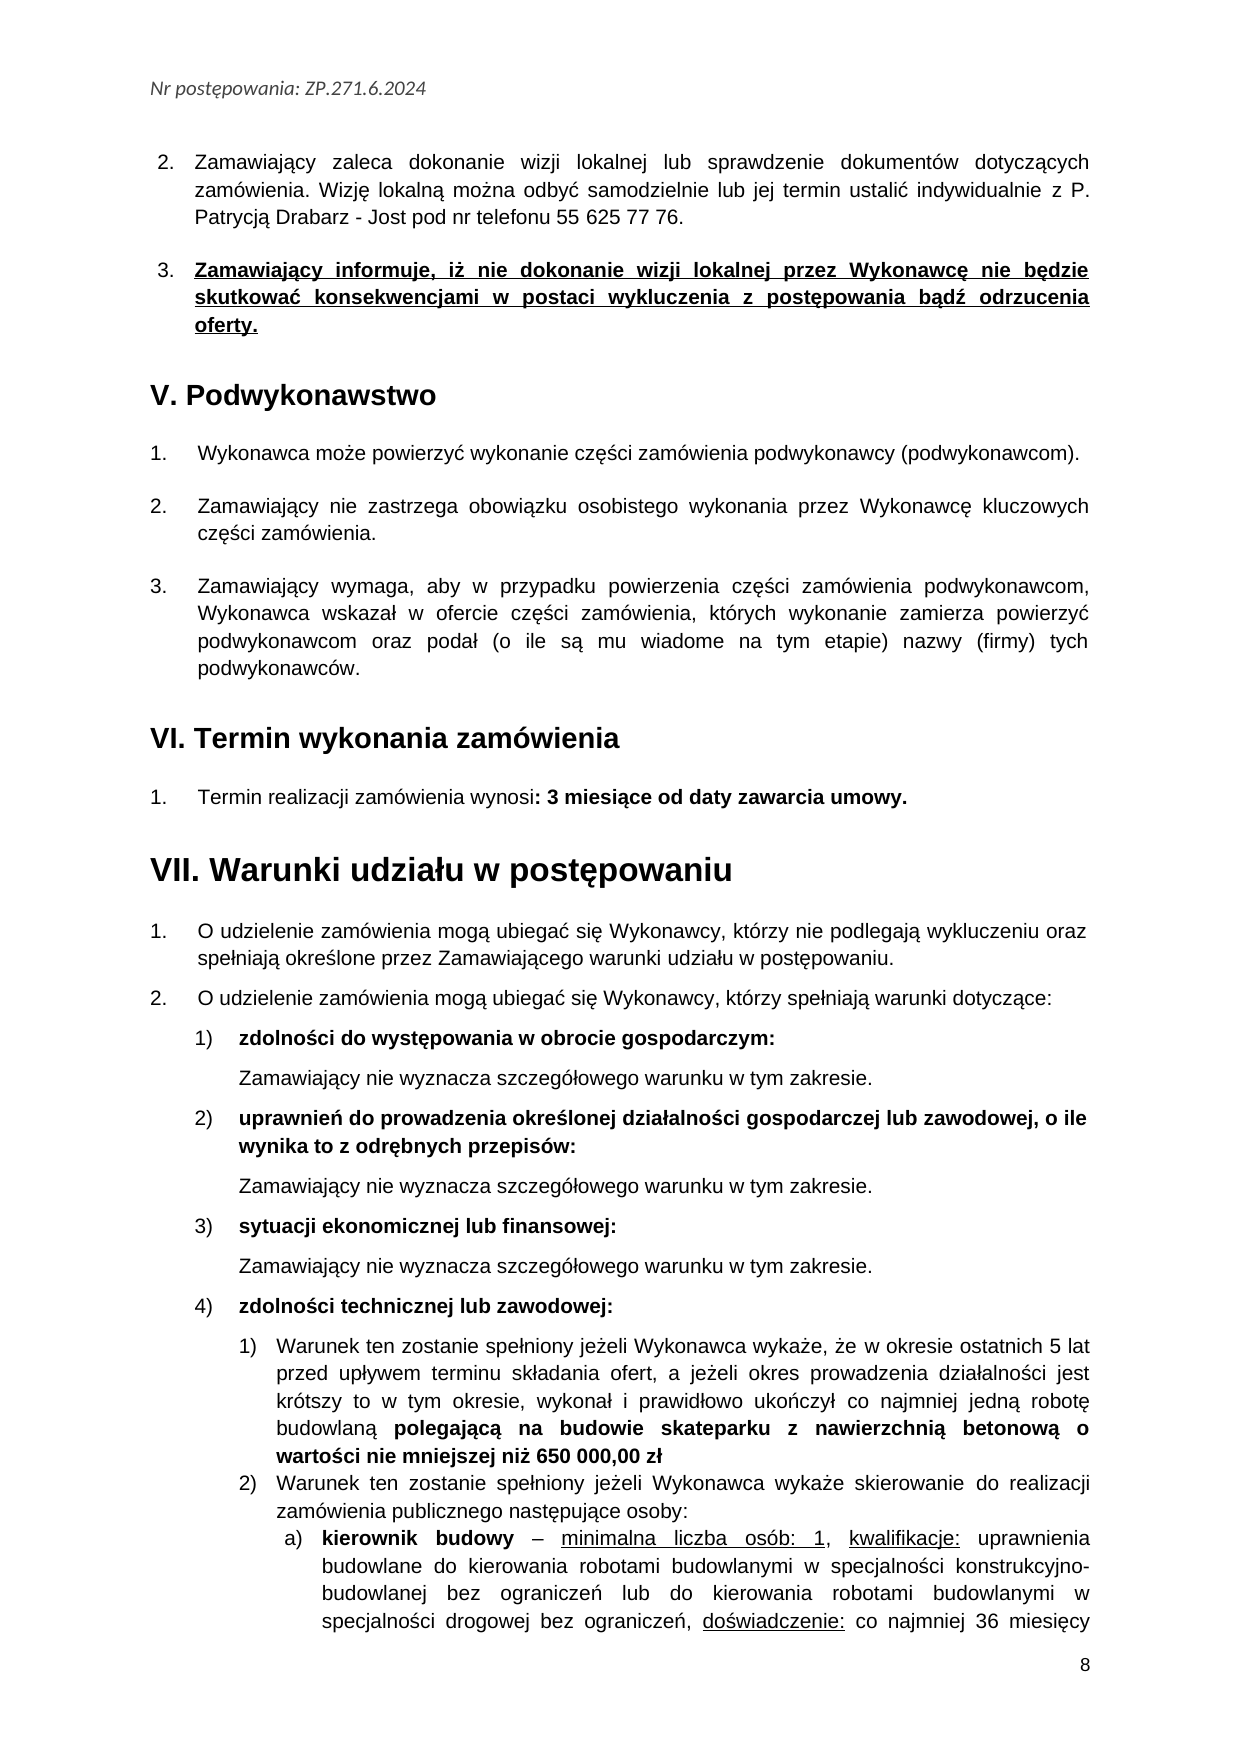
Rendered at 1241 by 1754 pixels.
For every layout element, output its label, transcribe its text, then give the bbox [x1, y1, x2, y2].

list O udzielenie zamówienia mogą ubiegać się Wykonawcy, którzy spełniają warunki dotyczące: [150, 986, 1088, 1010]
list Wykonawca może powierzyć wykonanie części zamówienia podwykonawcy (podwykonawcom). [150, 441, 1090, 465]
subtitle VII. Warunki udziału w postępowaniu [150, 849, 1090, 888]
list Zamawiający nie zastrzega obowiązku osobistego wykonania przez Wykonawcę kluczowych części zamówienia. [150, 493, 1090, 545]
list Zamawiający informuje, iż nie dokonanie wizji lokalnej przez Wykonawcę nie będzie skutkować konsekwencjami w postaci wykluczenia z postępowania bądź odrzucenia oferty. [157, 257, 1090, 336]
text Zamawiający nie wyznacza szczegółowego warunku w tym zakresie. [239, 1254, 1088, 1278]
list sytuacji ekonomicznej lub finansowej: [194, 1214, 1088, 1238]
list uprawnień do prowadzenia określonej działalności gospodarczej lub zawodowej, o ile wynika to z odrębnych przepisów: [194, 1106, 1088, 1158]
list Zamawiający wymaga, aby w przypadku powierzenia części zamówienia podwykonawcom, Wykonawca wskazał w ofercie części zamówienia, których wykonanie zamierza powierzyć podwykonawcom oraz podał (o ile są mu wiadome na tym etapie) nazwy (firmy) tych podwykonawców. [150, 573, 1090, 680]
text Zamawiający nie wyznacza szczegółowego warunku w tym zakresie. [239, 1174, 1088, 1198]
list O udzielenie zamówienia mogą ubiegać się Wykonawcy, którzy nie podlegają wykluczeniu oraz spełniają określone przez Zamawiającego warunki udziału w postępowaniu. [150, 919, 1088, 970]
list zdolności technicznej lub zawodowej: [194, 1294, 1088, 1318]
list Zamawiający zaleca dokonanie wizji lokalnej lub sprawdzenie dokumentów dotyczących zamówienia. Wizję lokalną można odbyć samodzielnie lub jej termin ustalić indywidualnie z P. Patrycją Drabarz - Jost pod nr telefonu 55 625 77 76. [157, 150, 1090, 229]
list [284, 1526, 1090, 1633]
text Zamawiający nie wyznacza szczegółowego warunku w tym zakresie. [239, 1066, 1088, 1090]
subtitle V. Podwykonawstwo [150, 377, 1090, 411]
subtitle VI. Termin wykonania zamówienia [150, 721, 1090, 754]
list Warunek ten zostanie spełniony jeżeli Wykonawca wykaże skierowanie do realizacji zamówienia publicznego następujące osoby: [238, 1471, 1090, 1523]
list Termin realizacji zamówienia wynosi: 3 miesiące od daty zawarcia umowy. [150, 784, 1088, 808]
list Warunek ten zostanie spełniony jeżeli Wykonawca wykaże, że w okresie ostatnich 5 lat przed upływem terminu składania ofert, a jeżeli okres prowadzenia działalności jest krótszy to w tym okresie, wykonał i prawidłowo ukończył co najmniej jedną robotę budowlaną polegającą na budowie skateparku z nawierzchnią betonową o wartości nie mniejszej niż 650 000,00 zł [238, 1334, 1090, 1468]
list zdolności do występowania w obrocie gospodarczym: [194, 1026, 1088, 1050]
